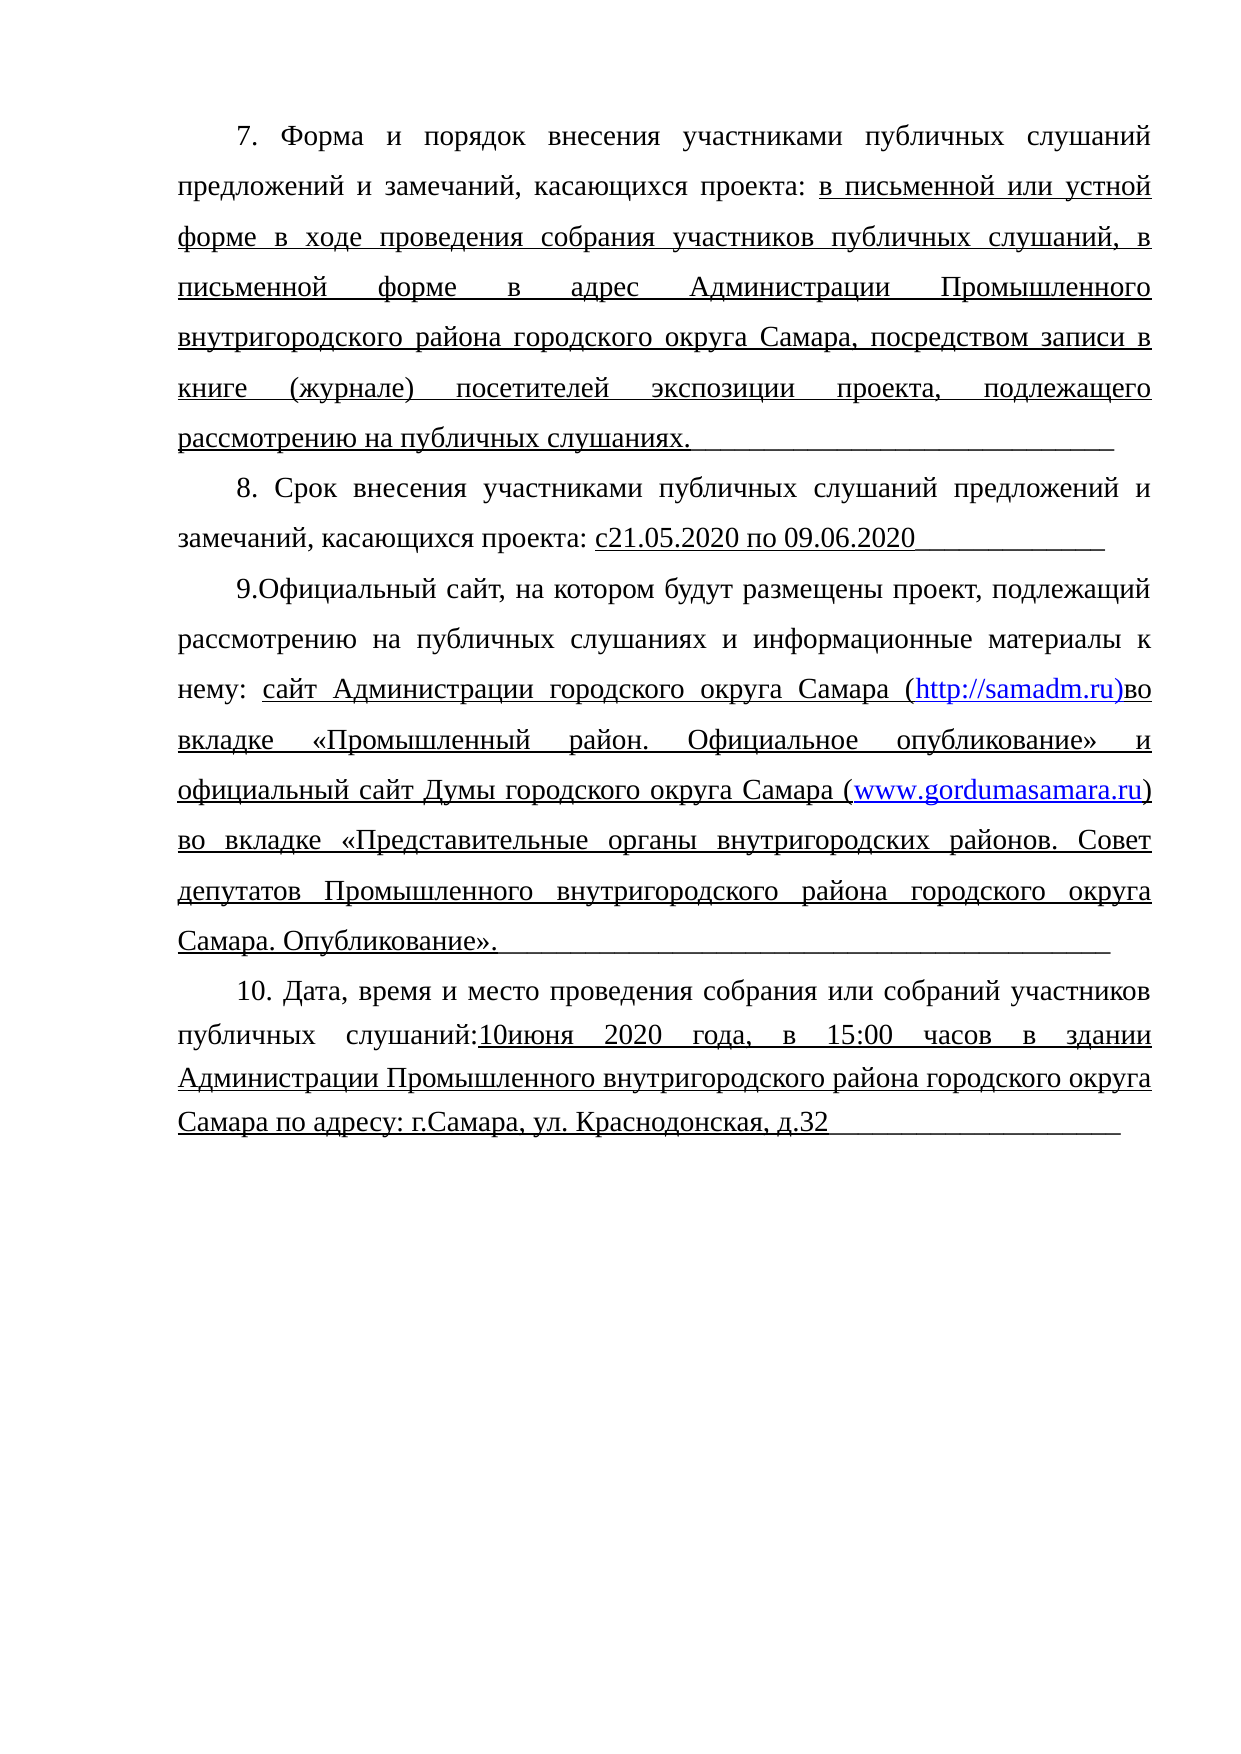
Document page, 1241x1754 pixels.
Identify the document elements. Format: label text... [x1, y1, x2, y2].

text 9.Официальный сайт, на котором будут размещены проект, подлежащий рассмотрению на публичных слушаниях и информационные материалы к нему: сайт Администрации городского округа Самара (http://samadm.ru)во вкладке «Промышленный район. Официальное опубликование» и официальный сайт Думы городского округа Самара (www.gordumasamara.ru) во вкладке «Представительные органы внутригородских районов. Совет депутатов Промышленного внутригородского района городского округа Самара. Опубликование».__________________________________________ [177, 802, 1152, 851]
text 9.Официальный сайт, на котором будут размещены проект, подлежащий рассмотрению на публичных слушаниях и информационные материалы к нему: сайт Администрации городского округа Самара (http://samadm.ru)во вкладке «Промышленный район. Официальное опубликование» и официальный сайт Думы городского округа Самара (www.gordumasamara.ru) во вкладке «Представительные органы внутригородских районов. Совет депутатов Промышленного внутригородского района городского округа Самара. Опубликование».__________________________________________ [177, 852, 1152, 902]
text 9.Официальный сайт, на котором будут размещены проект, подлежащий рассмотрению на публичных слушаниях и информационные материалы к нему: сайт Администрации городского округа Самара (http://samadm.ru)во вкладке «Промышленный район. Официальное опубликование» и официальный сайт Думы городского округа Самара (www.gordumasamara.ru) во вкладке «Представительные органы внутригородских районов. Совет депутатов Промышленного внутригородского района городского округа Самара. Опубликование».__________________________________________ [177, 571, 1152, 751]
text 10. Дата, время и место проведения собрания или собраний участников публичных слушаний:10июня 2020 года, в 15:00 часов в здании Администрации Промышленного внутригородского района городского округа Самара по адресу: г.Самара, ул. Краснодонская, д.32____________________ [177, 973, 1152, 1061]
text 7. Форма и порядок внесения участниками публичных слушаний предложений и замечаний, касающихся проекта: в письменной или устной форме в ходе проведения собрания участников публичных слушаний, в письменной форме в адрес Администрации Промышленного внутригородского района городского округа Самара, посредством записи в книге (журнале) посетителей экспозиции проекта, подлежащего рассмотрению на публичных слушаниях._____________________________ [177, 249, 1152, 298]
text 7. Форма и порядок внесения участниками публичных слушаний предложений и замечаний, касающихся проекта: в письменной или устной форме в ходе проведения собрания участников публичных слушаний, в письменной форме в адрес Администрации Промышленного внутригородского района городского округа Самара, посредством записи в книге (журнале) посетителей экспозиции проекта, подлежащего рассмотрению на публичных слушаниях._____________________________ [177, 400, 1152, 453]
text 10. Дата, время и место проведения собрания или собраний участников публичных слушаний:10июня 2020 года, в 15:00 часов в здании Администрации Промышленного внутригородского района городского округа Самара по адресу: г.Самара, ул. Краснодонская, д.32____________________ [177, 1094, 1152, 1138]
text 9.Официальный сайт, на котором будут размещены проект, подлежащий рассмотрению на публичных слушаниях и информационные материалы к нему: сайт Администрации городского округа Самара (http://samadm.ru)во вкладке «Промышленный район. Официальное опубликование» и официальный сайт Думы городского округа Самара (www.gordumasamara.ru) во вкладке «Представительные органы внутригородских районов. Совет депутатов Промышленного внутригородского района городского округа Самара. Опубликование».__________________________________________ [177, 904, 1152, 957]
text 9.Официальный сайт, на котором будут размещены проект, подлежащий рассмотрению на публичных слушаниях и информационные материалы к нему: сайт Администрации городского округа Самара (http://samadm.ru)во вкладке «Промышленный район. Официальное опубликование» и официальный сайт Думы городского округа Самара (www.gordumasamara.ru) во вкладке «Представительные органы внутригородских районов. Совет депутатов Промышленного внутригородского района городского округа Самара. Опубликование».__________________________________________ [177, 752, 1152, 801]
text 7. Форма и порядок внесения участниками публичных слушаний предложений и замечаний, касающихся проекта: в письменной или устной форме в ходе проведения собрания участников публичных слушаний, в письменной форме в адрес Администрации Промышленного внутригородского района городского округа Самара, посредством записи в книге (журнале) посетителей экспозиции проекта, подлежащего рассмотрению на публичных слушаниях._____________________________ [177, 118, 1152, 248]
text 7. Форма и порядок внесения участниками публичных слушаний предложений и замечаний, касающихся проекта: в письменной или устной форме в ходе проведения собрания участников публичных слушаний, в письменной форме в адрес Администрации Промышленного внутригородского района городского округа Самара, посредством записи в книге (журнале) посетителей экспозиции проекта, подлежащего рассмотрению на публичных слушаниях._____________________________ [177, 299, 1152, 348]
text 7. Форма и порядок внесения участниками публичных слушаний предложений и замечаний, касающихся проекта: в письменной или устной форме в ходе проведения собрания участников публичных слушаний, в письменной форме в адрес Администрации Промышленного внутригородского района городского округа Самара, посредством записи в книге (журнале) посетителей экспозиции проекта, подлежащего рассмотрению на публичных слушаниях._____________________________ [177, 349, 1152, 399]
text 8. Срок внесения участниками публичных слушаний предложений и замечаний, касающихся проекта: с21.05.2020 по 09.06.2020_____________ [177, 470, 1152, 554]
